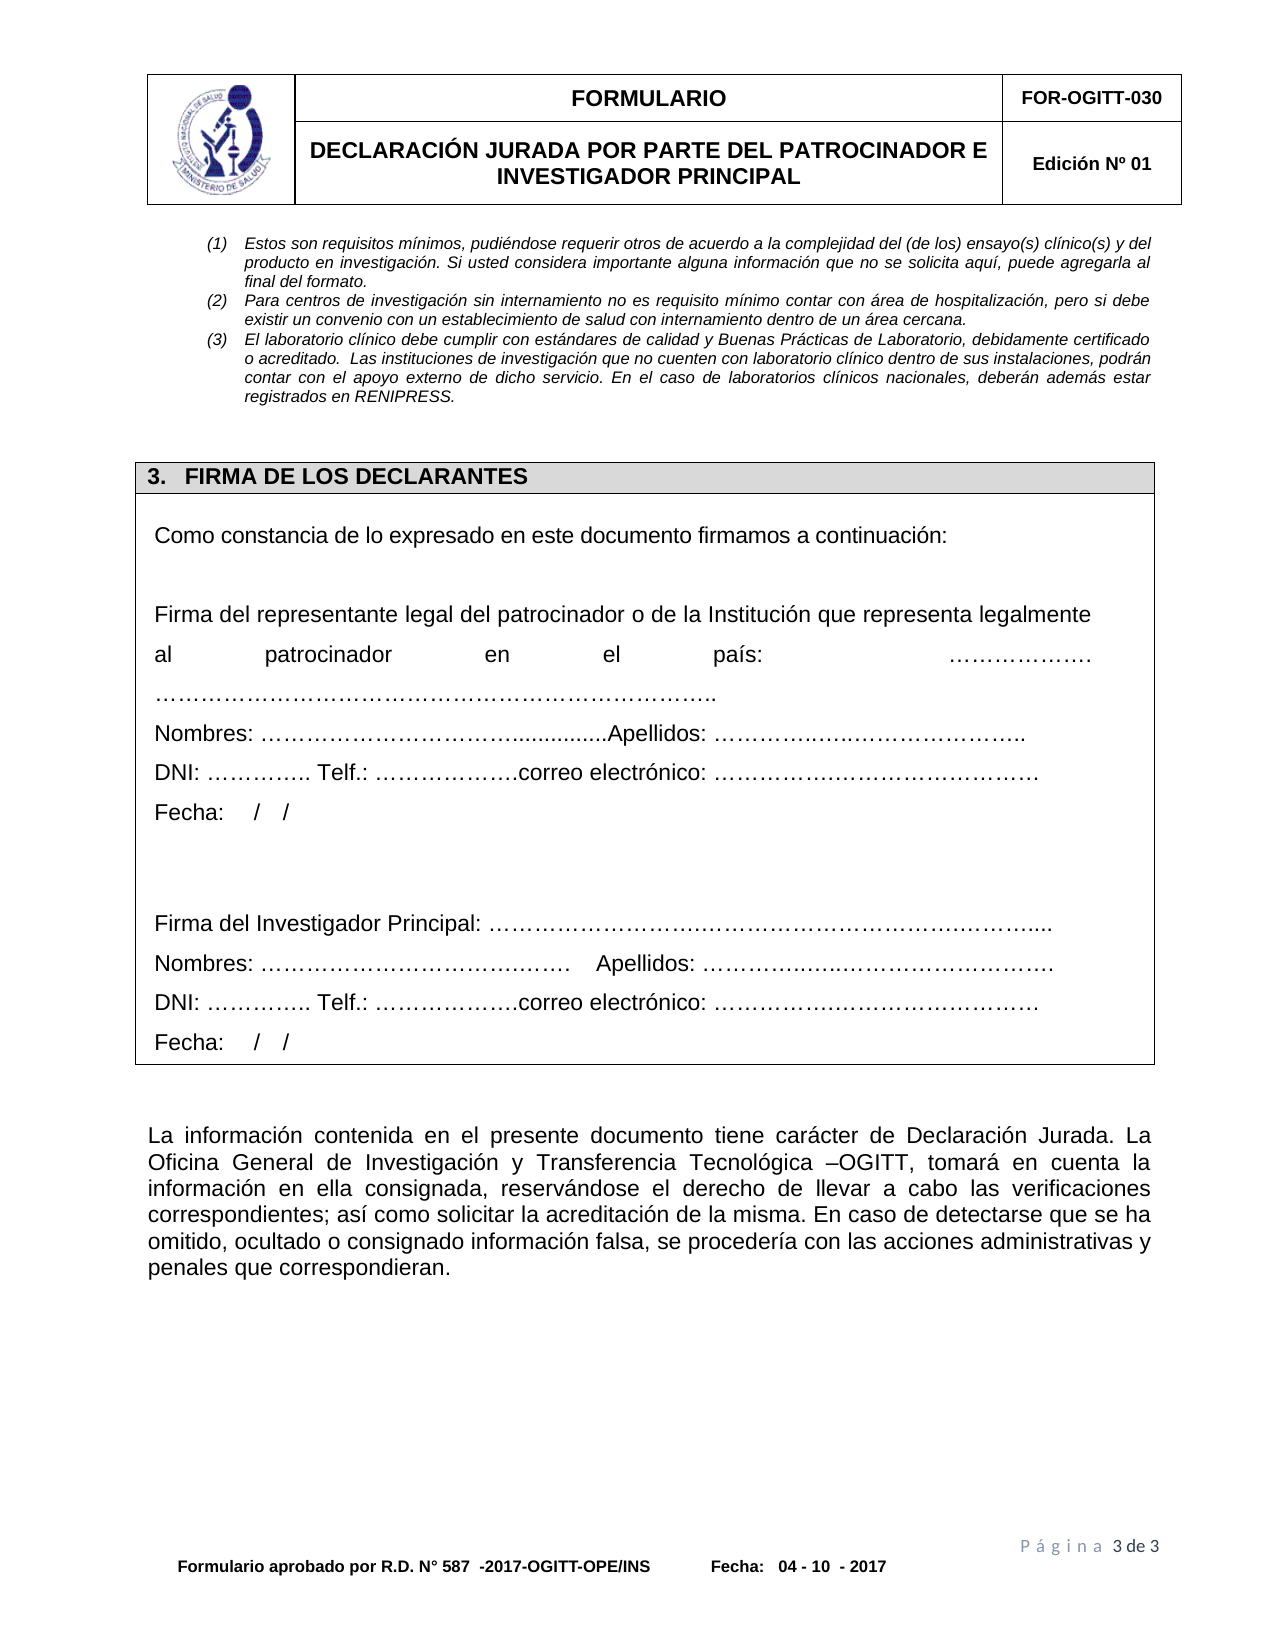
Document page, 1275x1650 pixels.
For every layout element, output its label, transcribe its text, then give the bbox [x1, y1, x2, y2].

text La información contenida en el presente documento tiene carácter de Declaración Jurada. La Oficina General de Investigación y Transferencia Tecnológica –OGITT, tomará en cuenta la información en ella consignada, reservándose el derecho de llevar a cabo las verificaciones correspondientes; así como solicitar la acreditación de la misma. En caso de detectarse que se ha omitido, ocultado o consignado información falsa, se procedería con las acciones administrativas y penales que correspondieran. [148, 1122, 1152, 1280]
table_header FIRMA DE LOS DECLARANTES [136, 463, 1154, 493]
picture [172, 85, 271, 195]
table_cell Como constancia de lo expresado en este documento firmamos a continuación: Firma del representante legal del patrocinador o de la Institución que representa legalmente al patrocinador en el país: ……………….……………………………………………………………….. Nombres: ……………………………...............Apellidos: …………..…..………………….. DNI: ………….. Telf.: ……………….correo electrónico: …………….……………………… Fecha: / / Firma del Investigador Principal: ……………………….…………………………….……….... Nombres: …………………………….……. Apellidos: …………..…..………………………. DNI: ………….. Telf.: ……………….correo electrónico: …………….……………………… Fecha: / / [136, 494, 1154, 1064]
list Estos son requisitos mínimos, pudiéndose requerir otros de acuerdo a la complejidad del (de los) ensayo(s) clínico(s) y del producto en investigación. Si usted considera importante alguna información que no se solicita aquí, puede agregarla al final del formato. [207, 233, 1152, 291]
list El laboratorio clínico debe cumplir con estándares de calidad y Buenas Prácticas de Laboratorio, debidamente certificado o acreditado. Las instituciones de investigación que no cuenten con laboratorio clínico dentro de sus instalaciones, podrán contar con el apoyo externo de dicho servicio. En el caso de laboratorios clínicos nacionales, deberán además estar registrados en RENIPRESS. [207, 329, 1152, 406]
list Para centros de investigación sin internamiento no es requisito mínimo contar con área de hospitalización, pero si debe existir un convenio con un establecimiento de salud con internamiento dentro de un área cercana. [207, 291, 1152, 329]
